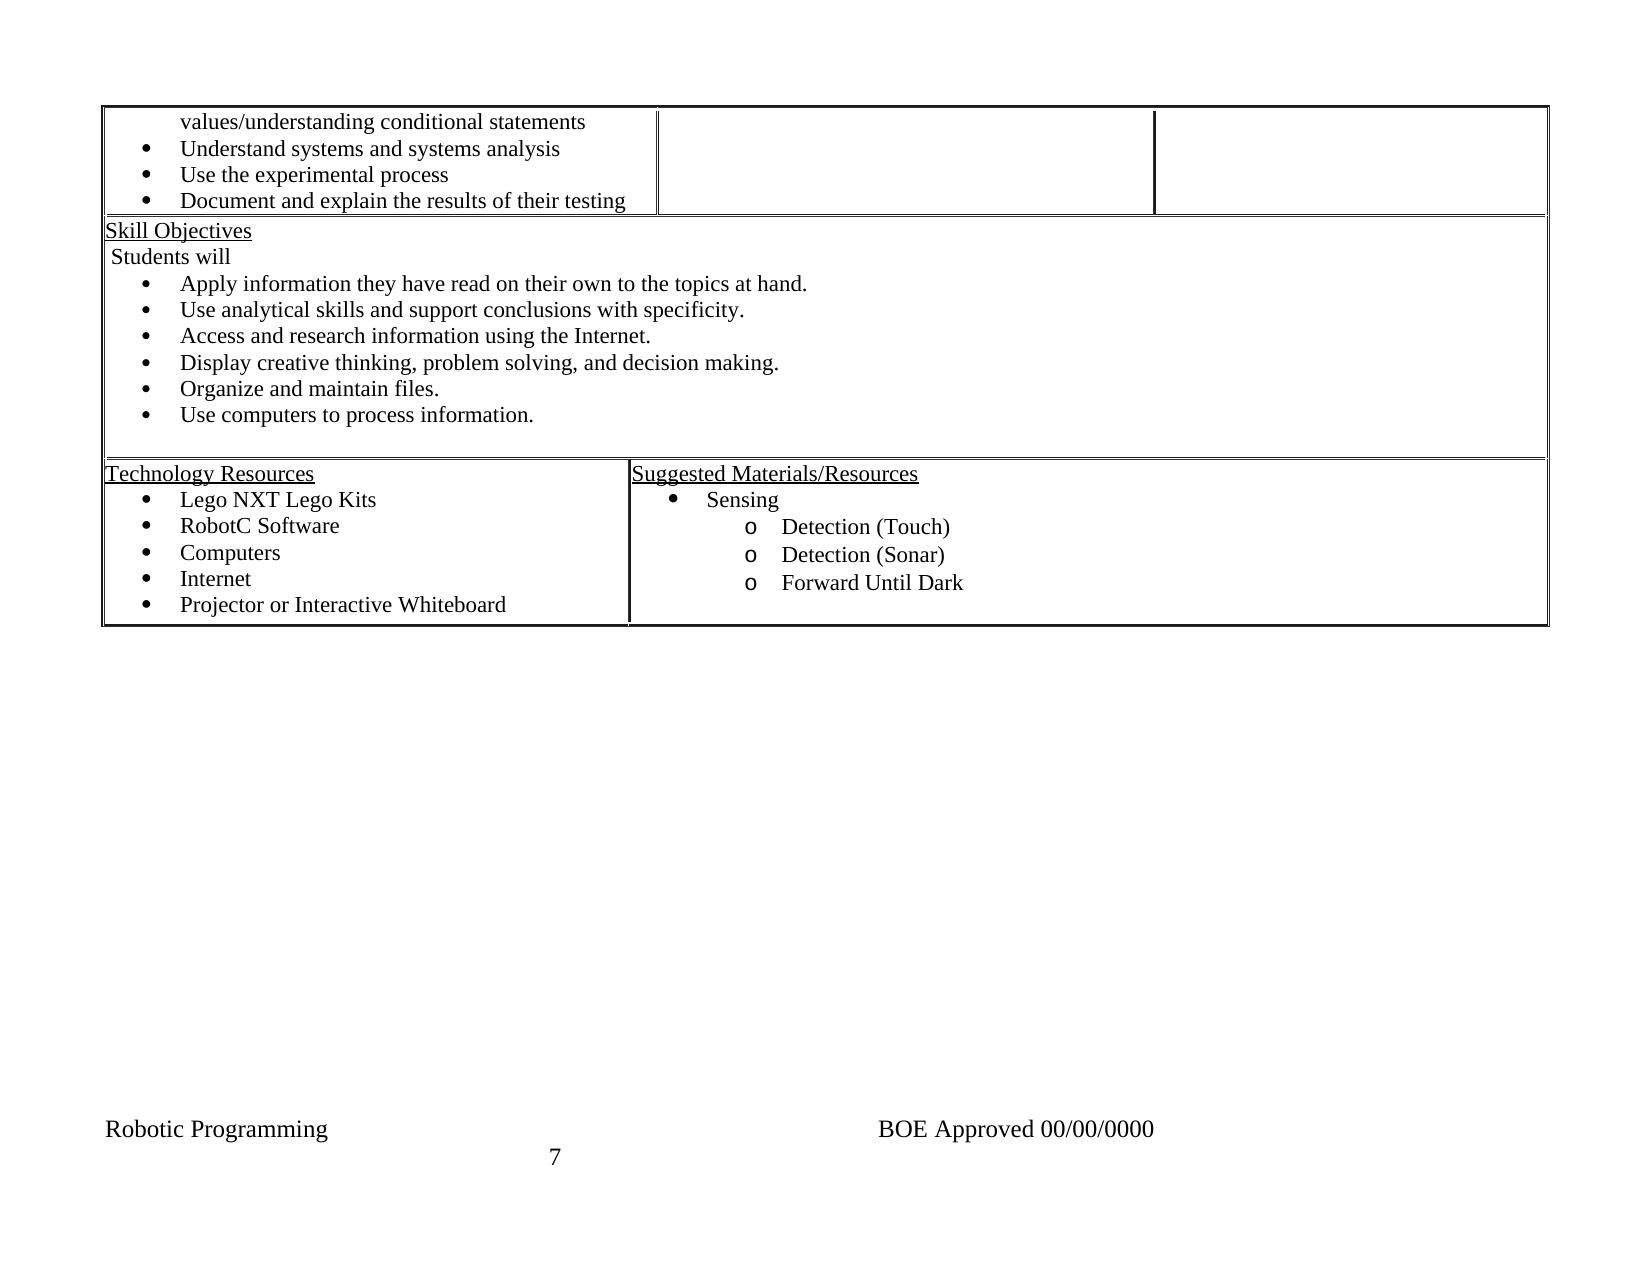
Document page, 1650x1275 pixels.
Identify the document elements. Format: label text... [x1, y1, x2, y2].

table_cell Technology Resources Lego NXT Lego Kits RobotC Software Computers Internet Projector or Interactive Whiteboard [105, 456, 629, 624]
table_cell Skill Objectives Students will Apply information they have read on their own to the topics at hand. Use analytical skills and support conclusions with specificity. Access and research information using the Internet. Display creative thinking, problem solving, and decision making. Organize and maintain files. Use computers to process information. [103, 214, 1548, 456]
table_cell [1154, 108, 1547, 214]
table_cell Suggested Materials/Resources Sensing Detection (Touch) Detection (Sonar) Forward Until Dark [629, 456, 1547, 624]
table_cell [105, 108, 657, 214]
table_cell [658, 108, 1154, 214]
